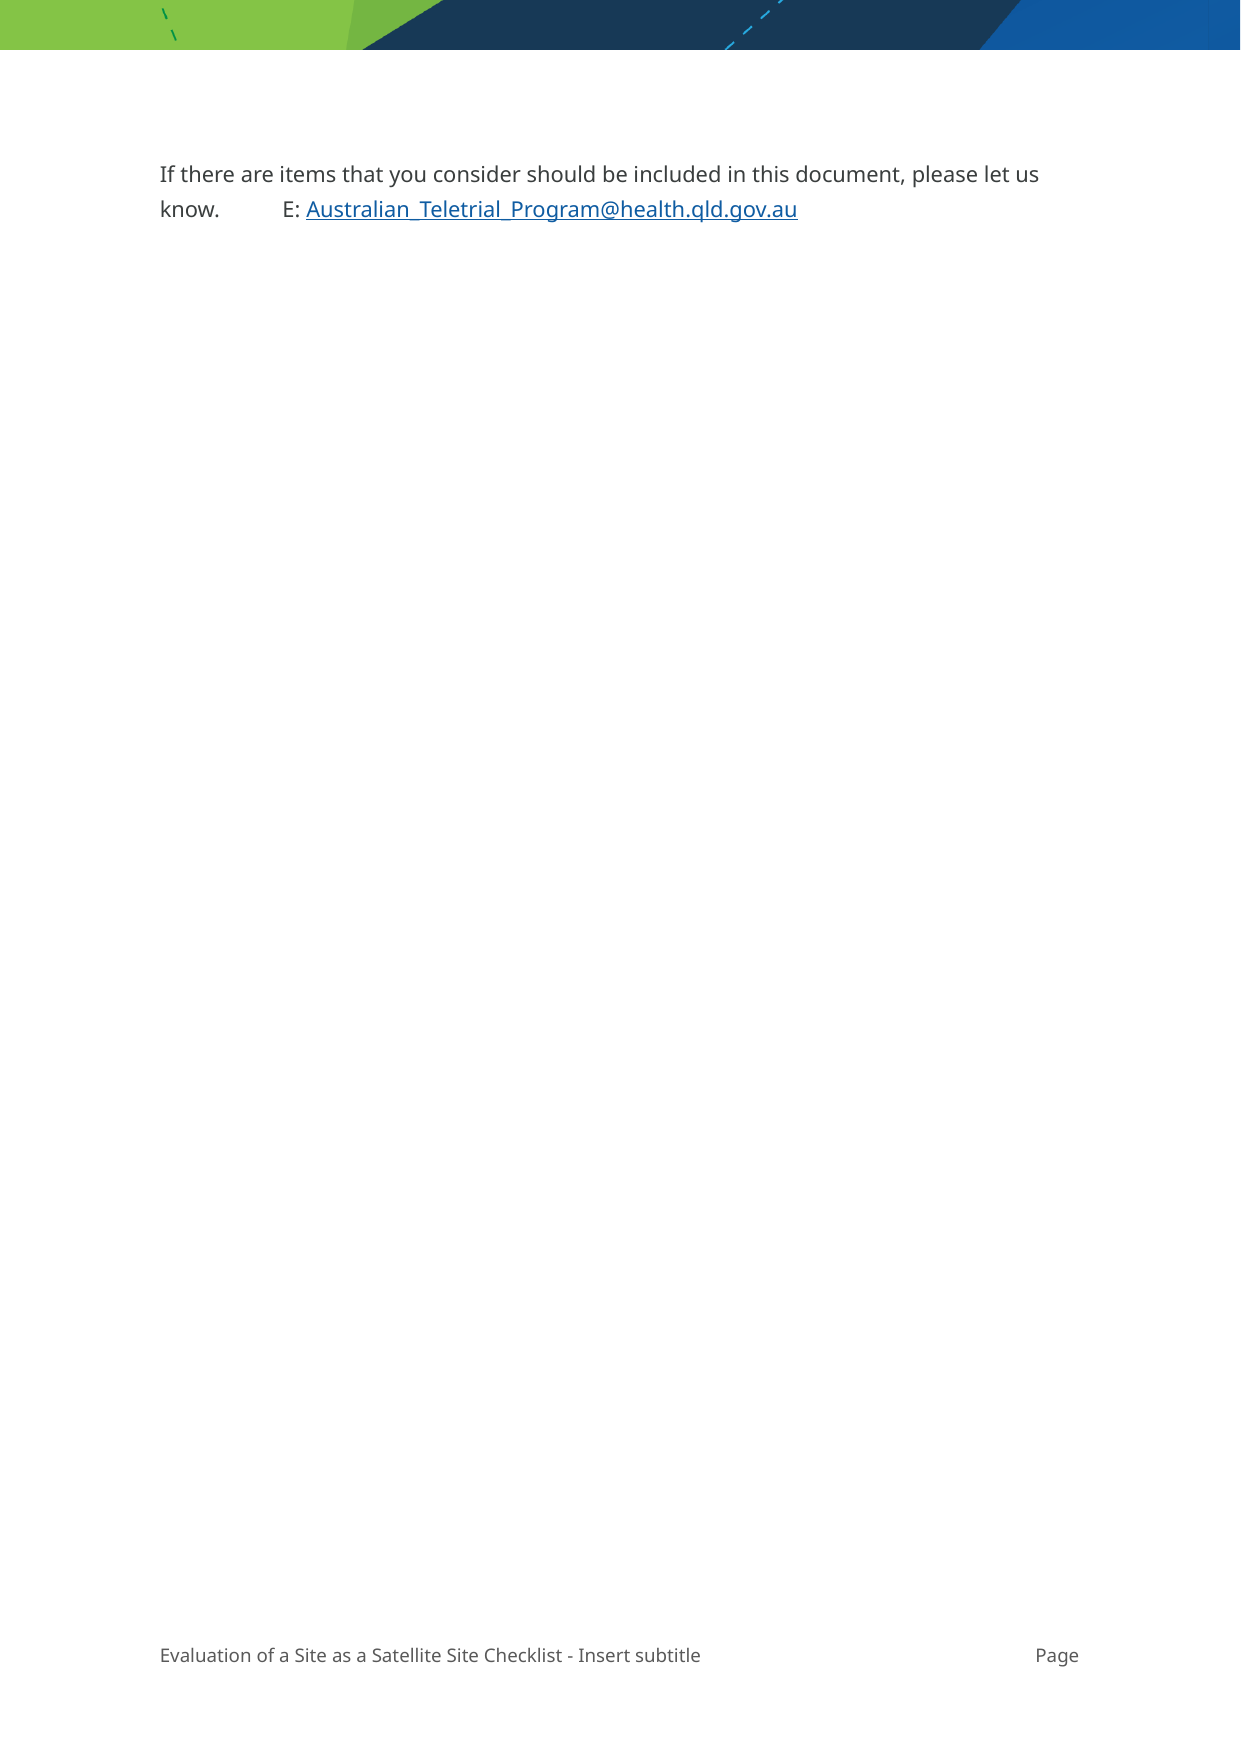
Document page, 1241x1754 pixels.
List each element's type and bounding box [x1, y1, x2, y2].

picture [603, 203, 617, 211]
picture [0, 0, 1241, 211]
